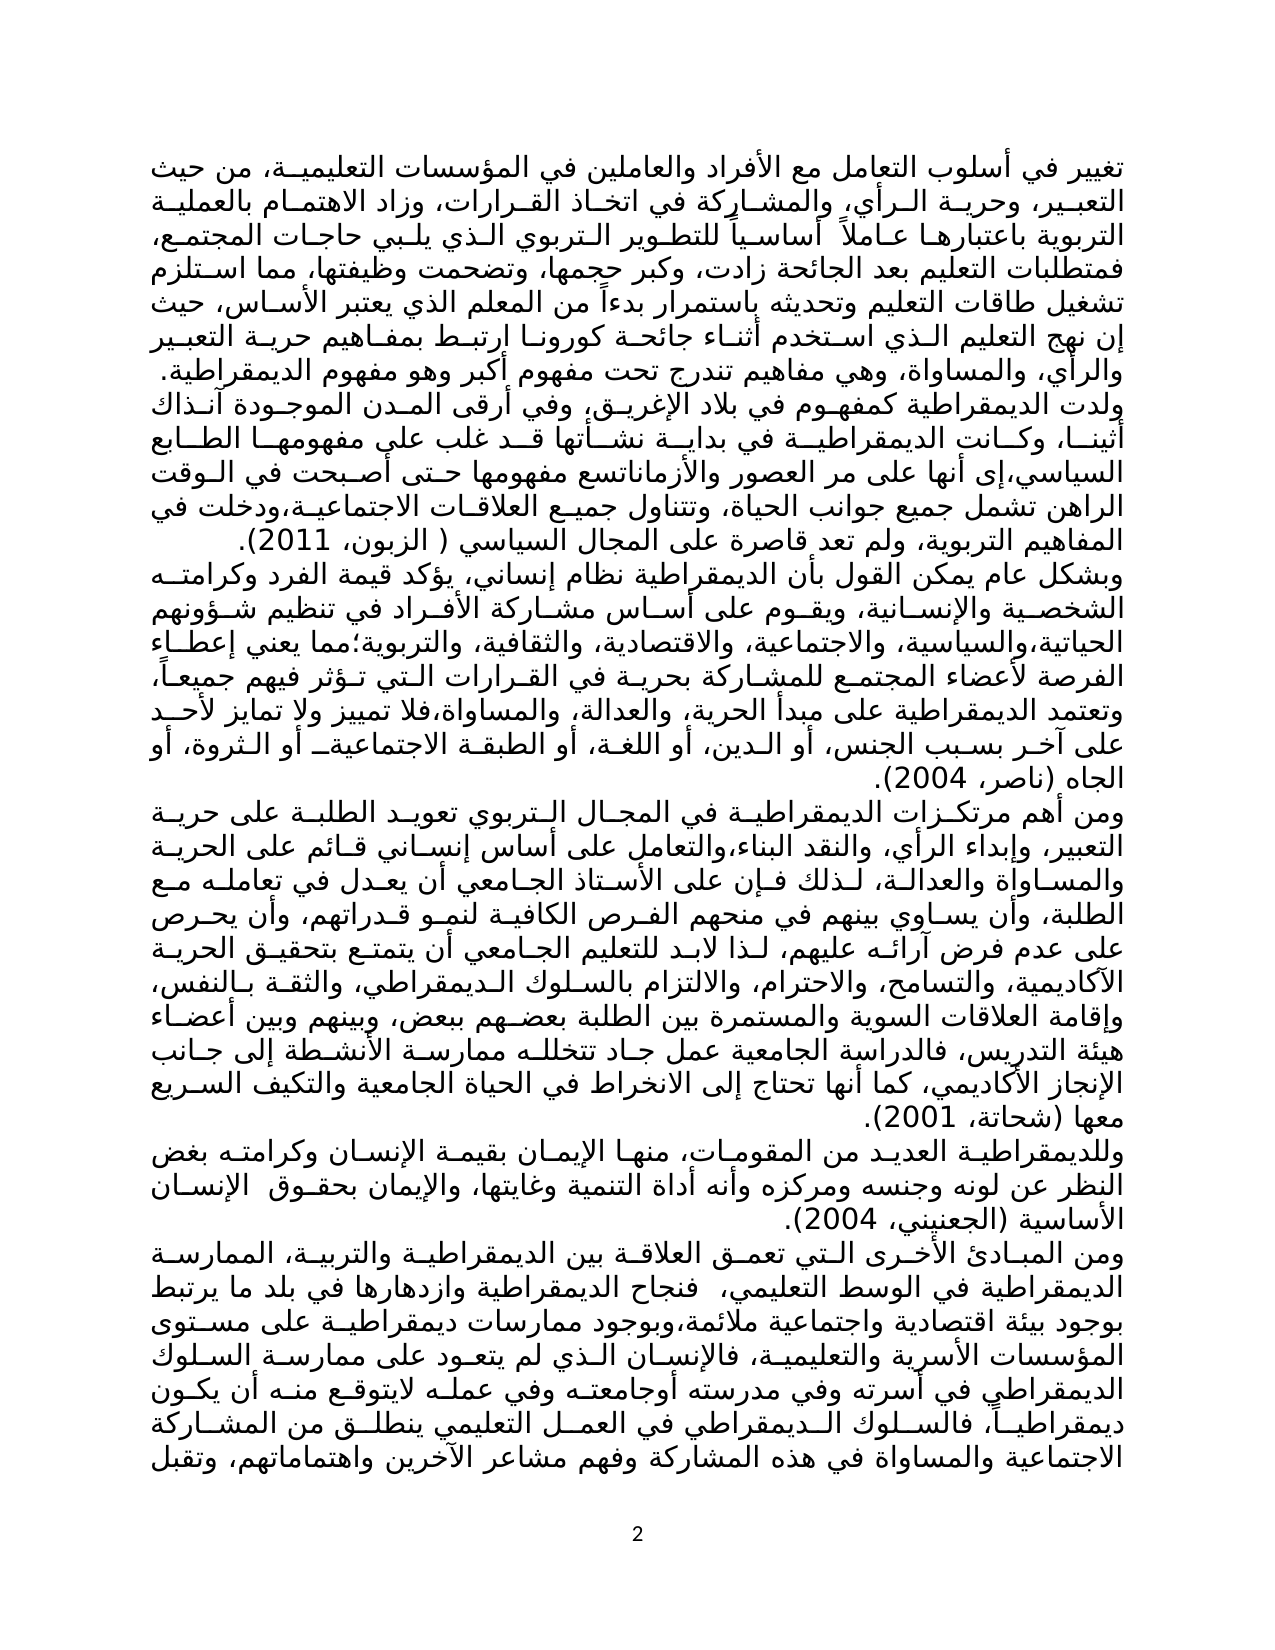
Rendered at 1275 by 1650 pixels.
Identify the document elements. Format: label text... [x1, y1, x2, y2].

text وبشكل عام يمكن القول بأن الديمقراطية نظام إنساني، يؤكد قيمة الفرد وكرامته الشخصية والإنسانية، ويقوم على أساس مشاركة الأفراد في تنظيم شؤونهم الحياتية،والسياسية، والاجتماعية، والاقتصادية، والثقافية، والتربوية؛مما يعني إعطاء الفرصة لأعضاء المجتمع للمشاركة بحرية في القرارات التي تؤثر فيهم جميعاً، وتعتمد الديمقراطية على مبدأ الحرية، والعدالة، والمساواة،فلا تمييز ولا تمايز لأحد على آخر بسبب الجنس، أو الدين، أو اللغة، أو الطبقة الاجتماعيةـ أو الثروة، أو الجاه (ناصر، 2004). [150, 557, 1125, 795]
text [150, 1237, 1125, 1474]
text وللديمقراطية العديد من المقومات، منها الإيمان بقيمة الإنسان وكرامته بغض النظر عن لونه وجنسه ومركزه وأنه أداة التنمية وغايتها، والإيمان بحقوق الإنسان الأساسية (الجعنيني، 2004). [150, 1135, 1125, 1237]
text ومن أهم مرتكزات الديمقراطية في المجال التربوي تعويد الطلبة على حرية التعبير، وإبداء الرأي، والنقد البناء،والتعامل على أساس إنساني قائم على الحرية والمساواة والعدالة، لذلك فإن على الأستاذ الجامعي أن يعدل في تعامله مع الطلبة، وأن يساوي بينهم في منحهم الفرص الكافية لنمو قدراتهم، وأن يحرص على عدم فرض آرائه عليهم، لذا لابد للتعليم الجامعي أن يتمتع بتحقيق الحرية الآكاديمية، والتسامح، والاحترام، والالتزام بالسلوك الديمقراطي، والثقة بالنفس، وإقامة العلاقات السوية والمستمرة بين الطلبة بعضهم ببعض، وبينهم وبين أعضاء هيئة التدريس، فالدراسة الجامعية عمل جاد تتخلله ممارسة الأنشطة إلى جانب الإنجاز الأكاديمي، كما أنها تحتاج إلى الانخراط في الحياة الجامعية والتكيف السريع معها (شحاتة، 2001). [150, 795, 1125, 1135]
text ولدت الديمقراطية كمفهوم في بلاد الإغريق، وفي أرقى المدن الموجودة آنذاك أثينا، وكانت الديمقراطية في بداية نشأتها قد غلب على مفهومها الطابع السياسي،إى أنها على مر العصور والأزماناتسع مفهومها حتى أصبحت في الوقت الراهن تشمل جميع جوانب الحياة، وتتناول جميع العلاقات الاجتماعية،ودخلت في المفاهيم التربوية، ولم تعد قاصرة على المجال السياسي ( الزبون، 2011). [150, 388, 1125, 557]
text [150, 150, 1125, 388]
